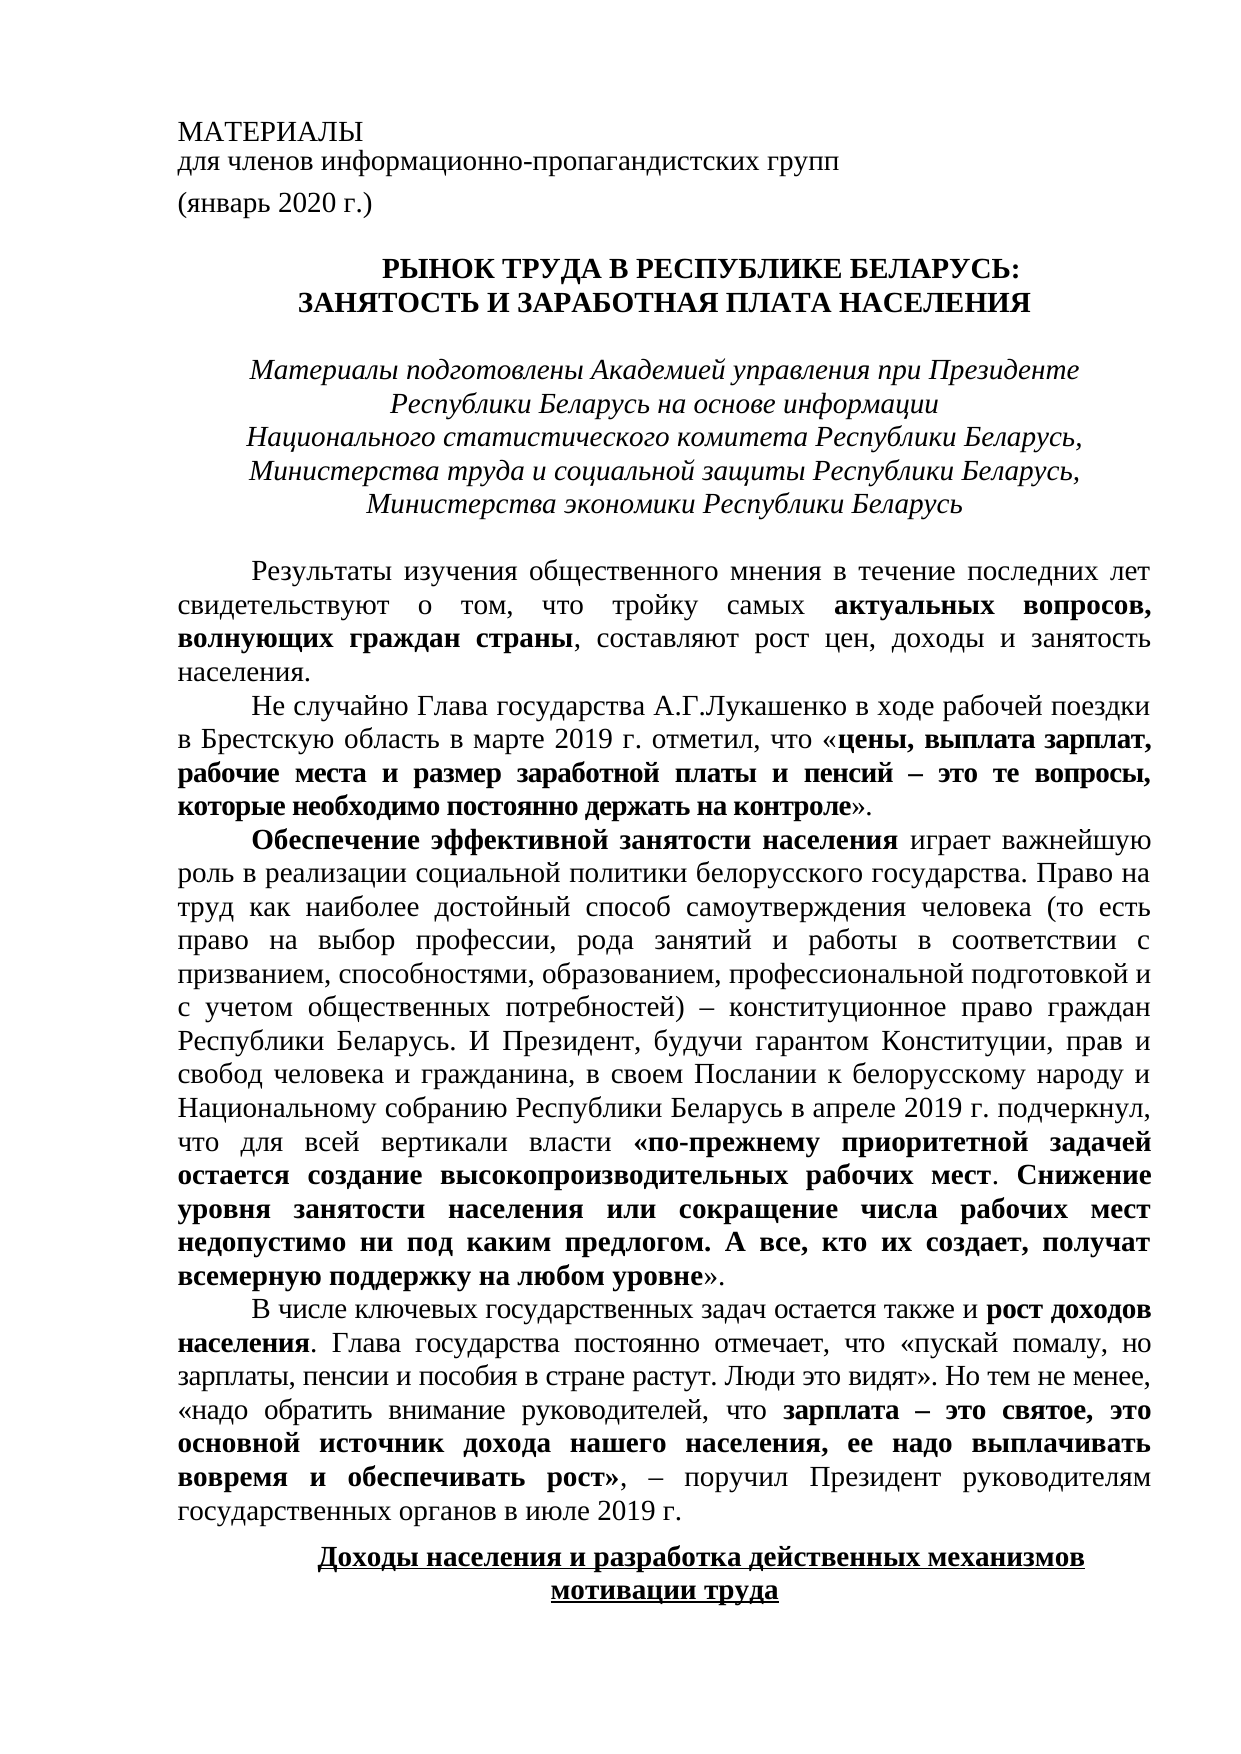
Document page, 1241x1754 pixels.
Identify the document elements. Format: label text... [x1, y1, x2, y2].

text Материалы подготовлены Академией управления при Президенте Республики Беларусь на основе информации [177, 352, 1152, 419]
text ЗАНЯТОСТЬ И ЗАРАБОТНАЯ ПЛАТА НАСЕЛЕНИЯ [177, 285, 1152, 319]
text Министерства труда и социальной защиты Республики Беларусь, Министерства экономики Республики Беларусь [177, 453, 1152, 520]
text МАТЕРИАЛЫ [177, 118, 1152, 147]
text Обеспечение эффективной занятости населения играет важнейшую роль в реализации социальной политики белорусского государства. Право на труд как наиболее достойный способ самоутверждения человека (то есть право на выбор профессии, рода занятий и работы в соответствии с призванием, способностями, образованием, профессиональной подготовкой и с учетом общественных потребностей) – конституционное право граждан Республики Беларусь. И Президент, будучи гарантом Конституции, прав и свобод человека и гражданина, в своем Послании к белорусскому народу и Национальному собранию Республики Беларусь в апреле 2019 г. подчеркнул, что для всей вертикали власти «по-прежнему приоритетной задачей остается создание высокопроизводительных рабочих мест. Снижение уровня занятости населения или сокращение числа рабочих мест недопустимо ни под каким предлогом. А все, кто их создает, получат всемерную поддержку на любом уровне». [177, 822, 1152, 1291]
text РЫНОК ТРУДА В РЕСПУБЛИКЕ БЕЛАРУСЬ: [177, 252, 1152, 285]
text Не случайно Глава государства А.Г.Лукашенко в ходе рабочей поездки в Брестскую область в марте 2019 г. отметил, что «цены, выплата зарплат, рабочие места и размер заработной платы и пенсий – это те вопросы, которые необходимо постоянно держать на контроле». [177, 688, 1152, 822]
text Национального статистического комитета Республики Беларусь, [177, 419, 1152, 453]
text В числе ключевых государственных задач остается также и рост доходов населения. Глава государства постоянно отмечает, что «пускай помалу, но зарплаты, пенсии и пособия в стране растут. Люди это видят». Но тем не менее, «надо обратить внимание руководителей, что зарплата – это святое, это основной источник дохода нашего населения, ее надо выплачивать вовремя и обеспечивать рост», – поручил Президент руководителям государственных органов в июле 2019 г. [177, 1291, 1152, 1526]
text для членов информационно-пропагандистских групп [177, 147, 1152, 176]
text Результаты изучения общественного мнения в течение последних лет свидетельствуют о том, что тройку самых актуальных вопросов, волнующих граждан страны, составляют рост цен, доходы и занятость населения. [177, 553, 1152, 688]
text Доходы населения и разработка действенных механизмов мотивации труда [177, 1539, 1152, 1606]
text (январь 2020 г.) [177, 189, 1152, 218]
